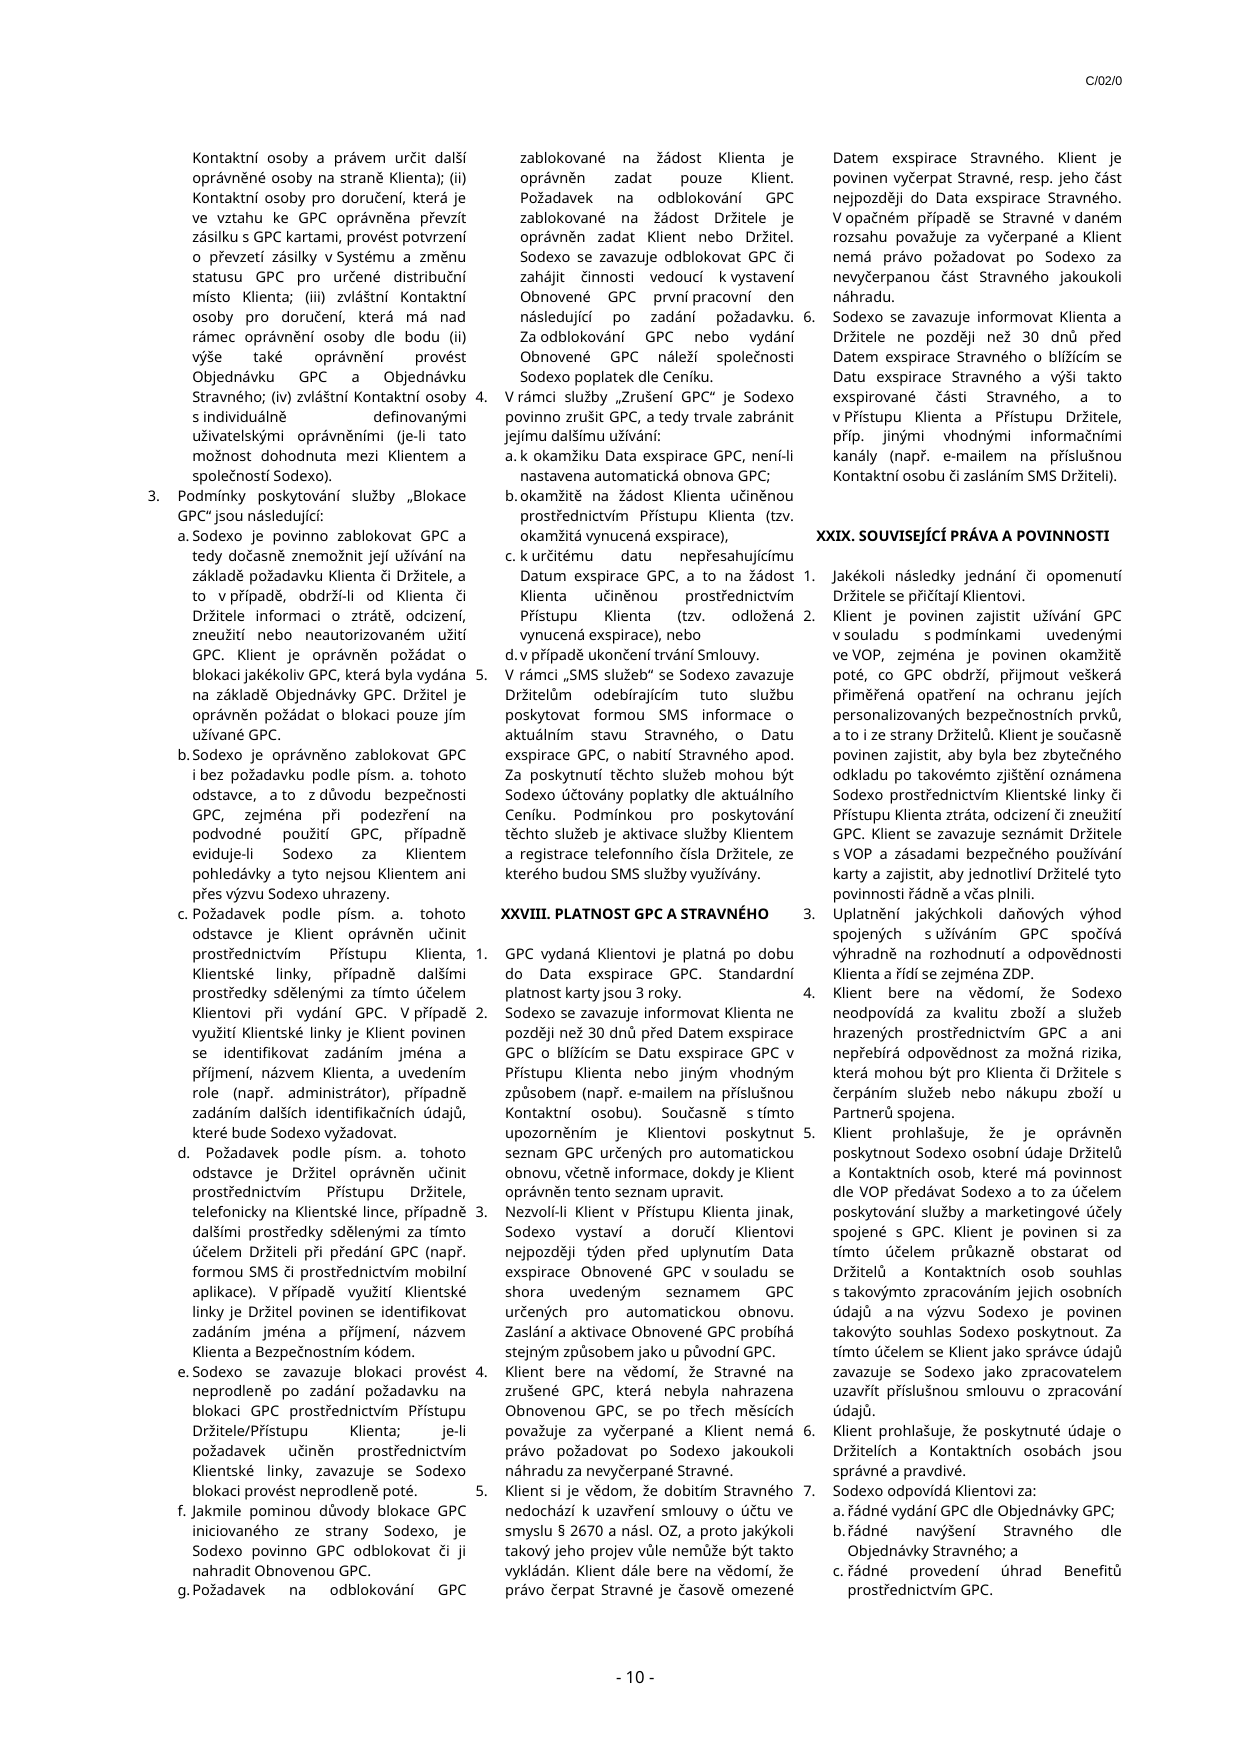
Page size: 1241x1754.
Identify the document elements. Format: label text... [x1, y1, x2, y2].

list Klient bere na vědomí, že Stravné na zrušené GPC, která nebyla nahrazena Obnovenou GPC, se po třech měsících považuje za vyčerpané a Klient nemá právo požadovat po Sodexo jakoukoli náhradu za nevyčerpané Stravné. [475, 1361, 794, 1481]
list SOUVISEJÍCÍ PRÁVA A POVINNOSTI [803, 526, 1122, 546]
list řádné navýšení Stravného dle Objednávky Stravného; a [833, 1521, 1122, 1560]
list Požadavek na odblokování GPC zablokované na žádost Klienta je oprávněn zadat pouze Klient. Požadavek na odblokování GPC zablokované na žádost Držitele je oprávněn zadat Klient nebo Držitel. Sodexo se zavazuje odblokovat GPC či zahájit činnosti vedoucí k vystavení Obnovené GPC první pracovní den následující po zadání požadavku. Za odblokování GPC nebo vydání Obnovené GPC náleží společnosti Sodexo poplatek dle Ceníku. [505, 148, 794, 386]
list Jakmile pominou důvody blokace GPC iniciovaného ze strany Sodexo, je Sodexo povinno GPC odblokovat či ji nahradit Obnovenou GPC. [177, 1501, 466, 1580]
list Klient si je vědom, že dobitím Stravného nedochází k uzavření smlouvy o účtu ve smyslu § 2670 a násl. OZ, a proto jakýkoli takový jeho projev vůle nemůže být takto vykládán. Klient dále bere na vědomí, že právo čerpat Stravné je časově omezené Datem exspirace Stravného. Klient je povinen vyčerpat Stravné, resp. jeho část nejpozději do Data exspirace Stravného. V opačném případě se Stravné v daném rozsahu považuje za vyčerpané a Klient nemá právo požadovat po Sodexo za nevyčerpanou část Stravného jakoukoli náhradu. [803, 148, 1122, 307]
list k okamžiku Data exspirace GPC, není-li nastavena automatická obnova GPC; [505, 446, 794, 486]
list okamžitě na žádost Klienta učiněnou prostřednictvím Přístupu Klienta (tzv. okamžitá vynucená exspirace), [505, 486, 794, 546]
list Klient prohlašuje, že poskytnuté údaje o Držitelích a Kontaktních osobách jsou správné a pravdivé. [803, 1421, 1122, 1481]
list Sodexo se zavazuje informovat Klienta a Držitele ne později než 30 dnů před Datem exspirace Stravného o blížícím se Datu exspirace Stravného a výši takto exspirované části Stravného, a to v Přístupu Klienta a Přístupu Držitele, příp. jinými vhodnými informačními kanály (např. e-mailem na příslušnou Kontaktní osobu či zasláním SMS Držiteli). [803, 307, 1122, 486]
list Sodexo je povinno zablokovat GPC a tedy dočasně znemožnit její užívání na základě požadavku Klienta či Držitele, a to v případě, obdrží-li od Klienta či Držitele informaci o ztrátě, odcizení, zneužití nebo neautorizovaném užití GPC. Klient je oprávněn požádat o blokaci jakékoliv GPC, která byla vydána na základě Objednávky GPC. Držitel je oprávněn požádat o blokaci pouze jím užívané GPC. [177, 526, 466, 744]
list Klient si je vědom, že dobitím Stravného nedochází k uzavření smlouvy o účtu ve smyslu § 2670 a násl. OZ, a proto jakýkoli takový jeho projev vůle nemůže být takto vykládán. Klient dále bere na vědomí, že právo čerpat Stravné je časově omezené Datem exspirace Stravného. Klient je povinen vyčerpat Stravné, resp. jeho část nejpozději do Data exspirace Stravného. V opačném případě se Stravné v daném rozsahu považuje za vyčerpané a Klient nemá právo požadovat po Sodexo za nevyčerpanou část Stravného jakoukoli náhradu. [475, 1481, 794, 1600]
list GPC vydaná Klientovi je platná po dobu do Data exspirace GPC. Standardní platnost karty jsou 3 roky. [475, 943, 794, 1003]
list Uplatnění jakýchkoli daňových výhod spojených s užíváním GPC spočívá výhradně na rozhodnutí a odpovědnosti Klienta a řídí se zejména ZDP. [803, 904, 1122, 983]
list řádné provedení úhrad Benefitů prostřednictvím GPC. [833, 1560, 1122, 1600]
list Klient je povinen zajistit užívání GPC v souladu s podmínkami uvedenými ve VOP, zejména je povinen okamžitě poté, co GPC obdrží, přijmout veškerá přiměřená opatření na ochranu jejích personalizovaných bezpečnostních prvků, a to i ze strany Držitelů. Klient je současně povinen zajistit, aby byla bez zbytečného odkladu po takovémto zjištění oznámena Sodexo prostřednictvím Klientské linky či Přístupu Klienta ztráta, odcizení či zneužití GPC. Klient se zavazuje seznámit Držitele s VOP a zásadami bezpečného používání karty a zajistit, aby jednotliví Držitelé tyto povinnosti řádně a včas plnili. [803, 605, 1122, 904]
list V rámci služby „Zrušení GPC“ je Sodexo povinno zrušit GPC, a tedy trvale zabránit jejímu dalšímu užívání: [475, 386, 794, 446]
list Nezvolí-li Klient v Přístupu Klienta jinak, Sodexo vystaví a doručí Klientovi nejpozději týden před uplynutím Data exspirace Obnovené GPC v souladu se shora uvedeným seznamem GPC určených pro automatickou obnovu. Zaslání a aktivace Obnovené GPC probíhá stejným způsobem jako u původní GPC. [475, 1202, 794, 1361]
list Klient bere na vědomí, že Sodexo neodpovídá za kvalitu zboží a služeb hrazených prostřednictvím GPC a ani nepřebírá odpovědnost za možná rizika, která mohou být pro Klienta či Držitele s čerpáním služeb nebo nákupu zboží u Partnerů spojena. [803, 983, 1122, 1123]
list Požadavek podle písm. a. tohoto odstavce je Klient oprávněn učinit prostřednictvím Přístupu Klienta, Klientské linky, případně dalšími prostředky sdělenými za tímto účelem Klientovi při vydání GPC. V případě využití Klientské linky je Klient povinen se identifikovat zadáním jména a příjmení, názvem Klienta, a uvedením role (např. administrátor), případně zadáním dalších identifikačních údajů, které bude Sodexo vyžadovat. [177, 904, 466, 1142]
list řádné vydání GPC dle Objednávky GPC; [833, 1501, 1122, 1521]
list Jakékoli následky jednání či opomenutí Držitele se přičítají Klientovi. [803, 566, 1122, 605]
list V rámci „SMS služeb“ se Sodexo zavazuje Držitelům odebírajícím tuto službu poskytovat formou SMS informace o aktuálním stavu Stravného, o Datu exspirace GPC, o nabití Stravného apod. Za poskytnutí těchto služeb mohou být Sodexo účtovány poplatky dle aktuálního Ceníku. Podmínkou pro poskytování těchto služeb je aktivace služby Klientem a registrace telefonního čísla Držitele, ze kterého budou SMS služby využívány. [475, 665, 794, 884]
list PLATNOST GPC a stravného [475, 904, 794, 924]
list Sodexo je oprávněno zablokovat GPC i bez požadavku podle písm. a. tohoto odstavce, a to z důvodu bezpečnosti GPC, zejména při podezření na podvodné použití GPC, případně eviduje-li Sodexo za Klientem pohledávky a tyto nejsou Klientem ani přes výzvu Sodexo uhrazeny. [177, 744, 466, 904]
list Klient prohlašuje, že je oprávněn poskytnout Sodexo osobní údaje Držitelů a Kontaktních osob, které má povinnost dle VOP předávat Sodexo a to za účelem poskytování služby a marketingové účely spojené s GPC. Klient je povinen si za tímto účelem průkazně obstarat od Držitelů a Kontaktních osob souhlas s takovýmto zpracováním jejich osobních údajů a na výzvu Sodexo je povinen takovýto souhlas Sodexo poskytnout. Za tímto účelem se Klient jako správce údajů zavazuje se Sodexo jako zpracovatelem uzavřít příslušnou smlouvu o zpracování údajů. [803, 1123, 1122, 1421]
list Sodexo se zavazuje blokaci provést neprodleně po zadání požadavku na blokaci GPC prostřednictvím Přístupu Držitele/Přístupu Klienta; je-li požadavek učiněn prostřednictvím Klientské linky, zavazuje se Sodexo blokaci provést neprodleně poté. [177, 1361, 466, 1501]
list Sodexo se zavazuje informovat Klienta ne později než 30 dnů před Datem exspirace GPC o blížícím se Datu exspirace GPC v Přístupu Klienta nebo jiným vhodným způsobem (např. e-mailem na příslušnou Kontaktní osobu). Současně s tímto upozorněním je Klientovi poskytnut seznam GPC určených pro automatickou obnovu, včetně informace, dokdy je Klient oprávněn tento seznam upravit. [475, 1003, 794, 1202]
list Požadavek podle písm. a. tohoto odstavce je Držitel oprávněn učinit prostřednictvím Přístupu Držitele, telefonicky na Klientské lince, případně dalšími prostředky sdělenými za tímto účelem Držiteli při předání GPC (např. formou SMS či prostřednictvím mobilní aplikace). V případě využití Klientské linky je Držitel povinen se identifikovat zadáním jména a příjmení, názvem Klienta a Bezpečnostním kódem. [177, 1142, 466, 1361]
list k určitému datu nepřesahujícímu Datum exspirace GPC, a to na žádost Klienta učiněnou prostřednictvím Přístupu Klienta (tzv. odložená vynucená exspirace), nebo [505, 546, 794, 645]
list v případě ukončení trvání Smlouvy. [505, 645, 794, 665]
list Podmínky poskytování služby „Blokace GPC“ jsou následující: [148, 486, 466, 526]
list Sodexo odpovídá Klientovi za: [803, 1481, 1122, 1501]
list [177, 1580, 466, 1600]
